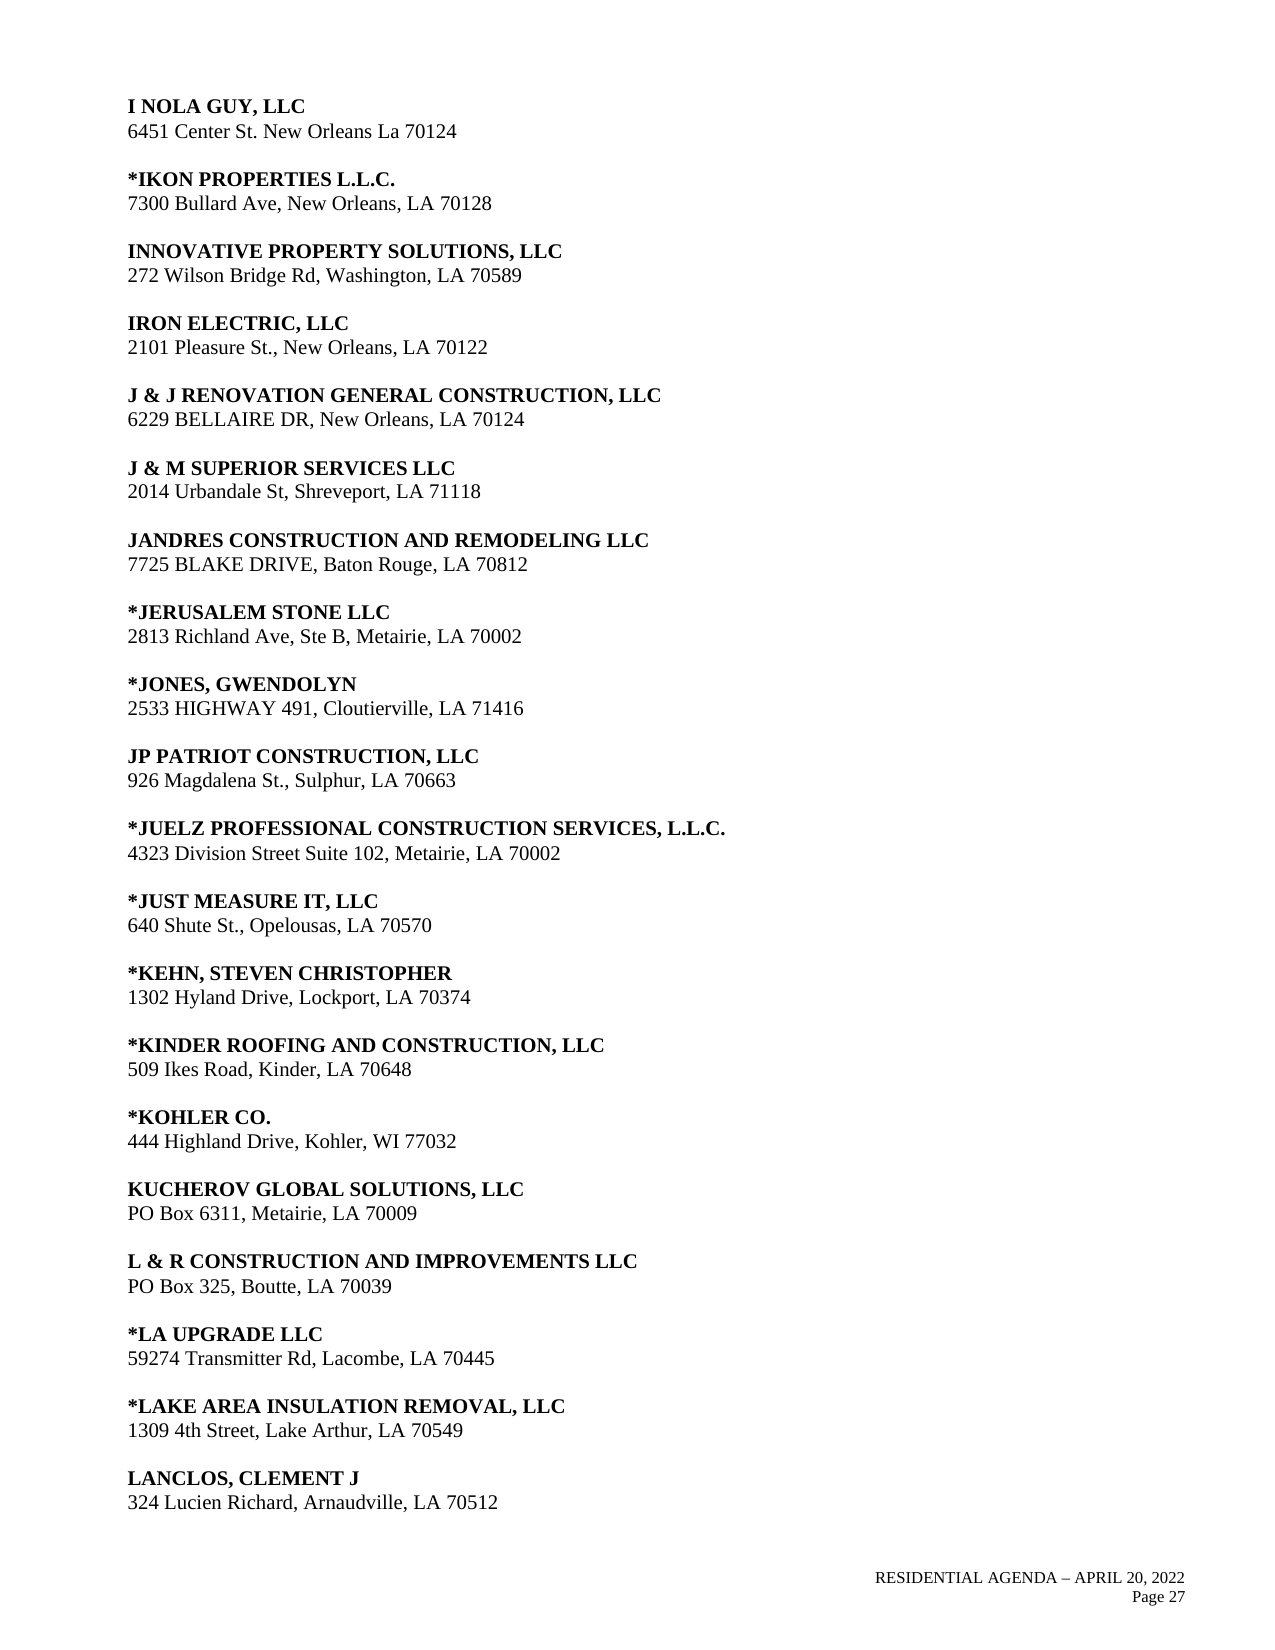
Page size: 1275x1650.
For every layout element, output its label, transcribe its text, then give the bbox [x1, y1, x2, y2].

text KUCHEROV GLOBAL SOLUTIONS, LLC PO Box 6311, Metairie, LA 70009 [127, 1177, 1185, 1225]
text INNOVATIVE PROPERTY SOLUTIONS, LLC 272 Wilson Bridge Rd, Washington, LA 70589 [127, 239, 1185, 287]
text *KEHN, STEVEN CHRISTOPHER 1302 Hyland Drive, Lockport, LA 70374 [127, 961, 1185, 1009]
text *KINDER ROOFING AND CONSTRUCTION, LLC 509 Ikes Road, Kinder, LA 70648 [127, 1033, 1185, 1081]
text *LA UPGRADE LLC 59274 Transmitter Rd, Lacombe, LA 70445 [127, 1322, 1185, 1370]
text *KOHLER CO. 444 Highland Drive, Kohler, WI 77032 [127, 1105, 1185, 1153]
text *JUELZ PROFESSIONAL CONSTRUCTION SERVICES, L.L.C. 4323 Division Street Suite 102, Metairie, LA 70002 [127, 816, 1185, 864]
text I NOLA GUY, LLC 6451 Center St. New Orleans La 70124 [127, 94, 1185, 143]
text LANCLOS, CLEMENT J 324 Lucien Richard, Arnaudville, LA 70512 [127, 1466, 1185, 1514]
text JP PATRIOT CONSTRUCTION, LLC 926 Magdalena St., Sulphur, LA 70663 [127, 744, 1185, 792]
text J & J RENOVATION GENERAL CONSTRUCTION, LLC 6229 BELLAIRE DR, New Orleans, LA 70124 [127, 383, 1185, 431]
text *LAKE AREA INSULATION REMOVAL, LLC 1309 4th Street, Lake Arthur, LA 70549 [127, 1394, 1185, 1442]
text L & R CONSTRUCTION AND IMPROVEMENTS LLC PO Box 325, Boutte, LA 70039 [127, 1249, 1185, 1298]
text *JUST MEASURE IT, LLC 640 Shute St., Opelousas, LA 70570 [127, 888, 1185, 937]
text IRON ELECTRIC, LLC 2101 Pleasure St., New Orleans, LA 70122 [127, 311, 1185, 359]
text *JERUSALEM STONE LLC 2813 Richland Ave, Ste B, Metairie, LA 70002 [127, 600, 1185, 648]
text *JONES, GWENDOLYN 2533 HIGHWAY 491, Cloutierville, LA 71416 [127, 672, 1185, 720]
text JANDRES CONSTRUCTION AND REMODELING LLC 7725 BLAKE DRIVE, Baton Rouge, LA 70812 [127, 528, 1185, 576]
text J & M SUPERIOR SERVICES LLC 2014 Urbandale St, Shreveport, LA 71118 [127, 455, 1185, 503]
text *IKON PROPERTIES L.L.C. 7300 Bullard Ave, New Orleans, LA 70128 [127, 167, 1185, 215]
